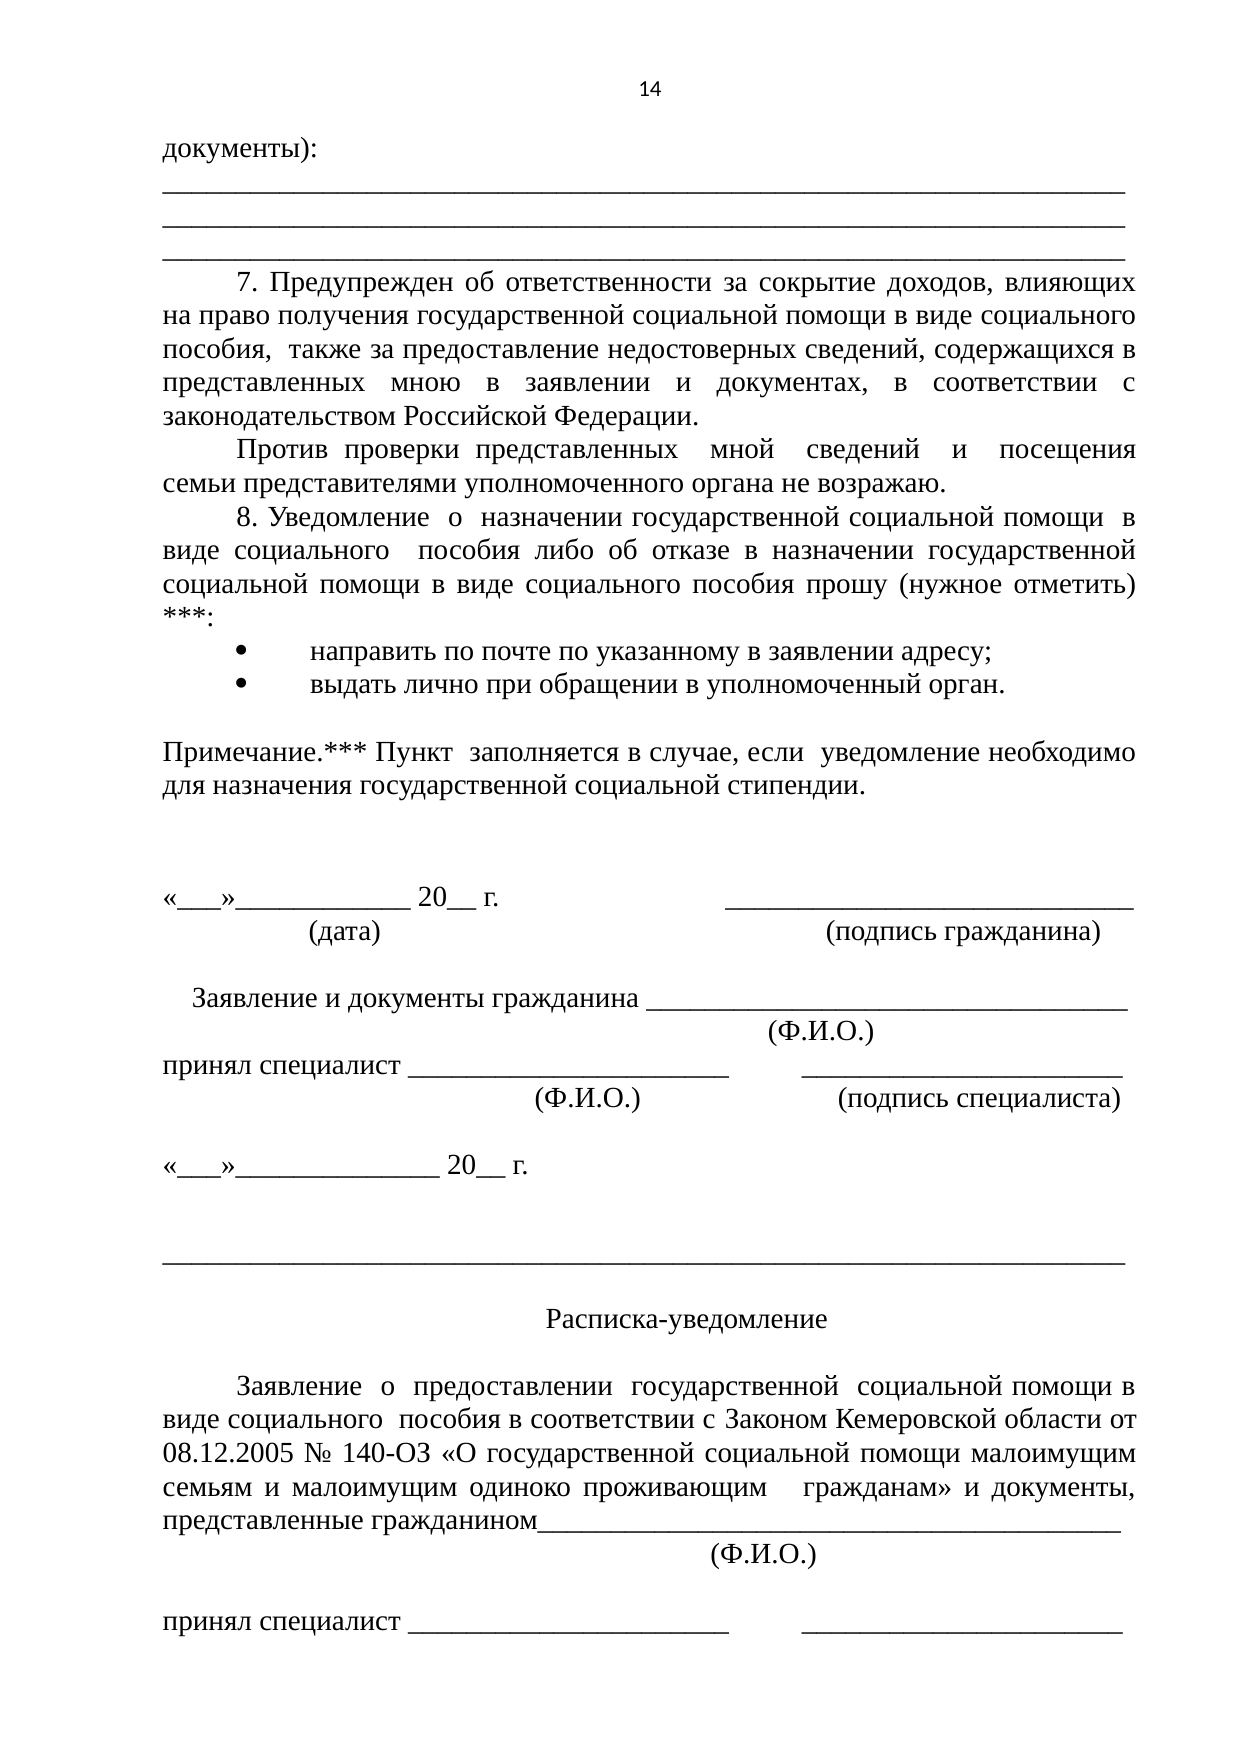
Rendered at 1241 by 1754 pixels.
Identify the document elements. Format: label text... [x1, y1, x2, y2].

subtitle Примечание.*** Пункт заполняется в случае, если уведомление необходимо для назначения государственной социальной стипендии. [162, 734, 1137, 801]
subtitle «___»____________ 20__ г. ____________________________ [162, 879, 1137, 913]
subtitle выдать лично при обращении в уполномоченный орган. [162, 667, 1137, 700]
subtitle принял специалист ______________________ ______________________ [162, 1603, 1137, 1636]
subtitle __________________________________________________________________ [162, 1234, 1137, 1267]
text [162, 130, 1137, 163]
subtitle Заявление о предоставлении государственной социальной помощи в виде социального пособия в соответствии с Законом Кемеровской области от 08.12.2005 № 140-ОЗ «О государственной социальной помощи малоимущим семьям и малоимущим одиноко проживающим гражданам» и документы, представленные гражданином________________________________________ [162, 1368, 1137, 1536]
subtitle 7. Предупрежден об ответственности за сокрытие доходов, влияющих на право получения государственной социальной помощи в виде социального пособия, также за предоставление недостоверных сведений, содержащихся в представленных мною в заявлении и документах, в соответствии с законодательством Российской Федерации. [162, 264, 1137, 432]
subtitle (Ф.И.О.) (подпись специалиста) [162, 1080, 1137, 1114]
subtitle Заявление и документы гражданина _________________________________ [162, 980, 1137, 1013]
subtitle (дата) (подпись гражданина) [162, 913, 1137, 946]
subtitle 8. Уведомление о назначении государственной социальной помощи в виде социального пособия либо об отказе в назначении государственной социальной помощи в виде социального пособия прошу (нужное отметить) ***: [162, 499, 1137, 633]
subtitle направить по почте по указанному в заявлении адресу; [162, 633, 1137, 667]
subtitle принял специалист ______________________ ______________________ [162, 1047, 1137, 1080]
subtitle (Ф.И.О.) [162, 1536, 1137, 1569]
subtitle Расписка-уведомление [162, 1301, 1137, 1334]
text ______________________________________________________________________________________________________________________________________________________________________________________________________ [162, 163, 1137, 264]
subtitle (Ф.И.О.) [162, 1013, 1137, 1047]
subtitle «___»______________ 20__ г. [162, 1147, 1137, 1181]
subtitle Против проверки представленных мной сведений и посещения семьи представителями уполномоченного органа не возражаю. [162, 432, 1137, 499]
